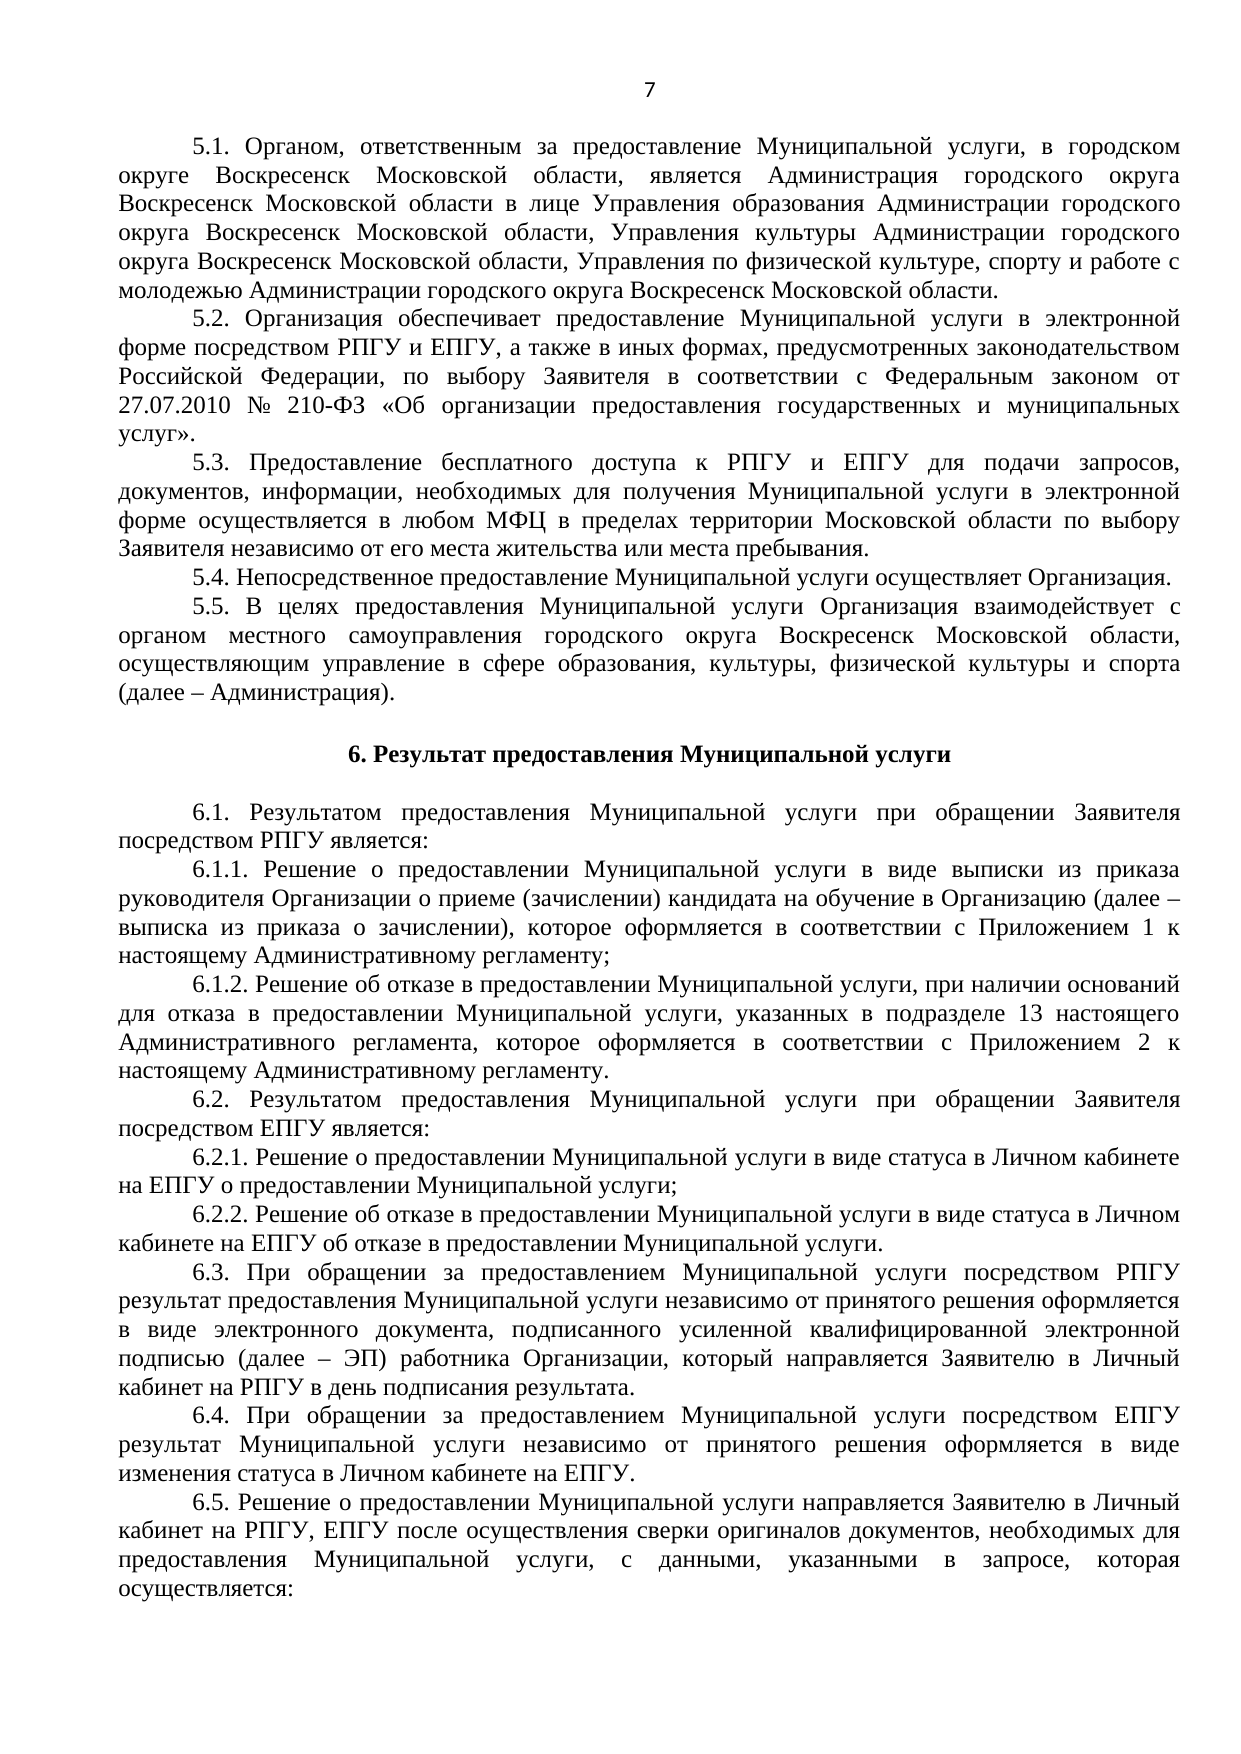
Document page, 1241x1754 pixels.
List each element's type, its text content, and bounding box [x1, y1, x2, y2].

list 5.2. Организация обеспечивает предоставление Муниципальной услуги в электронной форме посредством РПГУ и ЕПГУ, а также в иных формах, предусмотренных законодательством Российской Федерации, по выбору Заявителя в соответствии с Федеральным законом от 27.07.2010 № 210-ФЗ «Об организации предоставления государственных и муниципальных услуг». [118, 303, 1181, 447]
list 6.2. Результатом предоставления Муниципальной услуги при обращении Заявителя посредством ЕПГУ является: [118, 1084, 1181, 1142]
list 6.1. Результатом предоставления Муниципальной услуги при обращении Заявителя посредством РПГУ является: [118, 797, 1181, 854]
list 5.4. Непосредственное предоставление Муниципальной услуги осуществляет Организация. [118, 562, 1181, 591]
list 6.2.1. Решение о предоставлении Муниципальной услуги в виде статуса в Личном кабинете на ЕПГУ о предоставлении Муниципальной услуги; [118, 1142, 1181, 1199]
list 5.5. В целях предоставления Муниципальной услуги Организация взаимодействует с органом местного самоуправления городского округа Воскресенск Московской области, осуществляющим управление в сфере образования, культуры, физической культуры и спорта (далее – Администрация). [118, 591, 1181, 706]
list 6.4. При обращении за предоставлением Муниципальной услуги посредством ЕПГУ результат Муниципальной услуги независимо от принятого решения оформляется в виде изменения статуса в Личном кабинете на ЕПГУ. [118, 1400, 1181, 1487]
list 5.1. Органом, ответственным за предоставление Муниципальной услуги, в городском округе Воскресенск Московской области, является Администрация городского округа Воскресенск Московской области в лице Управления образования Администрации городского округа Воскресенск Московской области, Управления культуры Администрации городского округа Воскресенск Московской области, Управления по физической культуре, спорту и работе с молодежью Администрации городского округа Воскресенск Московской области. [118, 131, 1181, 303]
list 6.5. Решение о предоставлении Муниципальной услуги направляется Заявителю в Личный кабинет на РПГУ, ЕПГУ после осуществления сверки оригиналов документов, необходимых для предоставления Муниципальной услуги, с данными, указанными в запросе, которая осуществляется: [118, 1487, 1181, 1602]
list 6.1.1. Решение о предоставлении Муниципальной услуги в виде выписки из приказа руководителя Организации о приеме (зачислении) кандидата на обучение в Организацию (далее – выписка из приказа о зачислении), которое оформляется в соответствии с Приложением 1 к настоящему Административному регламенту; [118, 854, 1181, 969]
list 6.3. При обращении за предоставлением Муниципальной услуги посредством РПГУ результат предоставления Муниципальной услуги независимо от принятого решения оформляется в виде электронного документа, подписанного усиленной квалифицированной электронной подписью (далее – ЭП) работника Организации, который направляется Заявителю в Личный кабинет на РПГУ в день подписания результата. [118, 1257, 1181, 1400]
list 6.1.2. Решение об отказе в предоставлении Муниципальной услуги, при наличии оснований для отказа в предоставлении Муниципальной услуги, указанных в подразделе 13 настоящего Административного регламента, которое оформляется в соответствии с Приложением 2 к настоящему Административному регламенту. [118, 969, 1181, 1084]
text 6. Результат предоставления Муниципальной услуги [118, 739, 1181, 768]
text 5.3. Предоставление бесплатного доступа к РПГУ и ЕПГУ для подачи запросов, документов, информации, необходимых для получения Муниципальной услуги в электронной форме осуществляется в любом МФЦ в пределах территории Московской области по выбору Заявителя независимо от его места жительства или места пребывания. [118, 447, 1181, 562]
list 6.2.2. Решение об отказе в предоставлении Муниципальной услуги в виде статуса в Личном кабинете на ЕПГУ об отказе в предоставлении Муниципальной услуги. [118, 1199, 1181, 1257]
